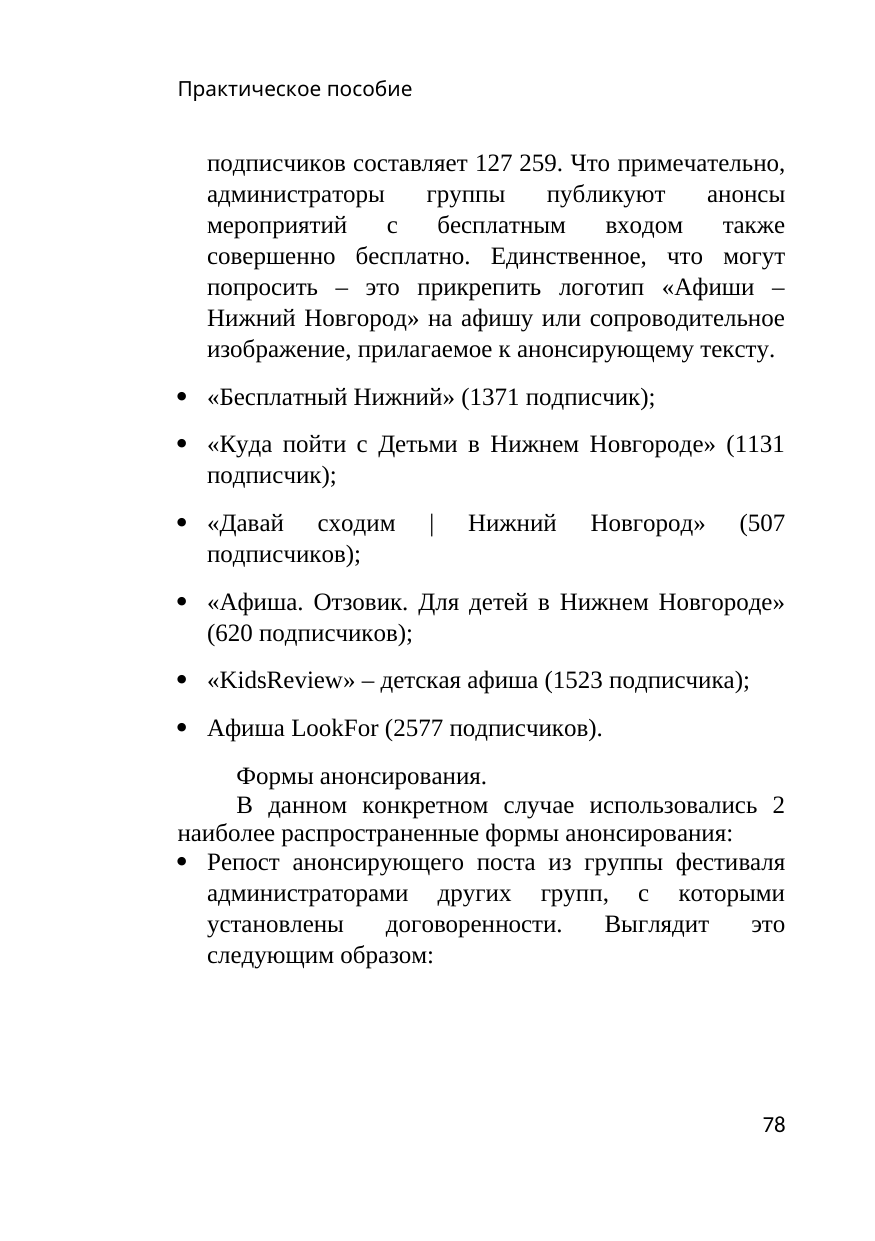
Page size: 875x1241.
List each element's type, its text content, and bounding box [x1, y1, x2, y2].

list «KidsReview» – детская афиша (1523 подписчика); [177, 666, 785, 694]
list «Бесплатный Нижний» (1371 подписчик); [177, 382, 785, 410]
list «Давай сходим | Нижний Новгород» (507 подписчиков); [177, 508, 785, 568]
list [177, 148, 785, 363]
list Афиша LookFor (2577 подписчиков). [177, 713, 785, 742]
list «Афиша. Отзовик. Для детей в Нижнем Новгороде» (620 подписчиков); [177, 587, 785, 647]
list Репост анонсирующего поста из группы фестиваля администраторами других групп, с которыми установлены договоренности. Выглядит это следующим образом: [177, 847, 785, 969]
text В данном конкретном случае использовались 2 наиболее распространенные формы анонсирования: [177, 790, 785, 847]
list «Куда пойти с Детьми в Нижнем Новгороде» (1131 подписчик); [177, 429, 785, 489]
text Формы анонсирования. [177, 761, 785, 790]
